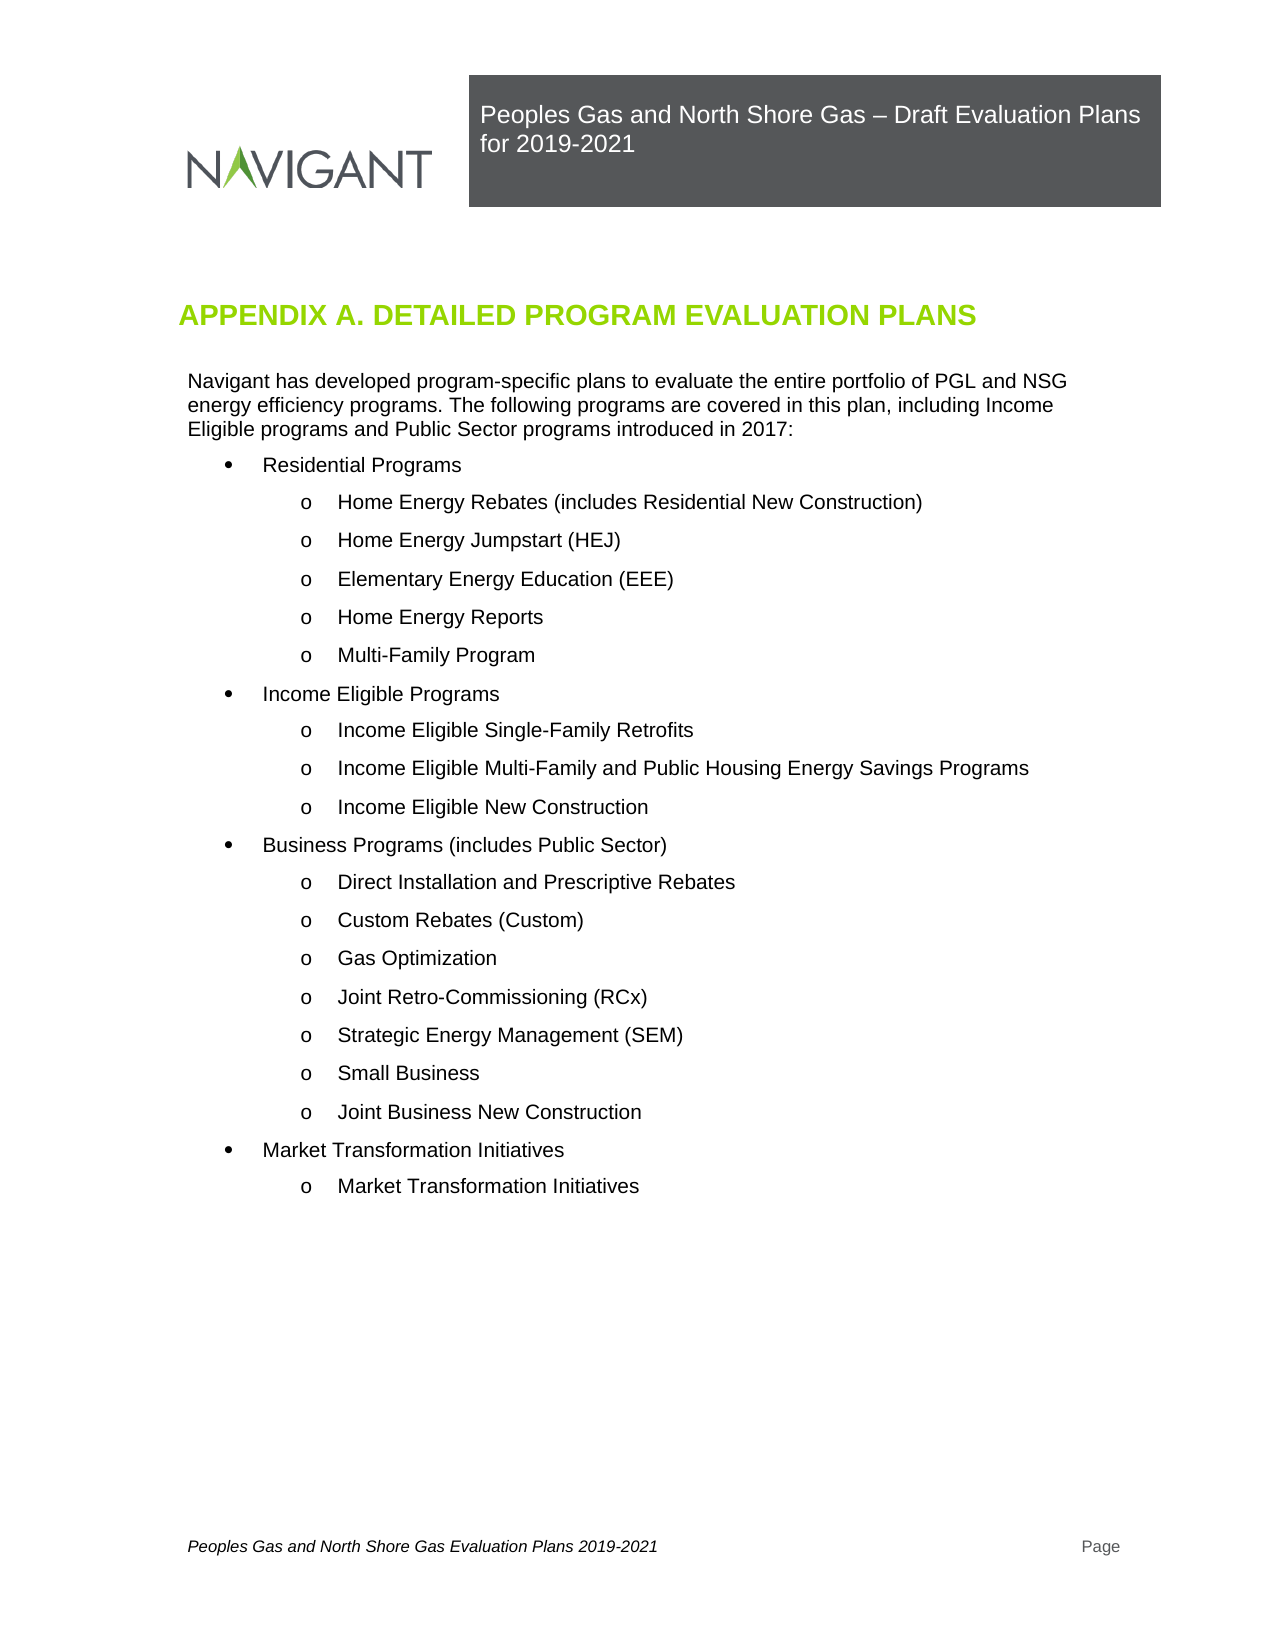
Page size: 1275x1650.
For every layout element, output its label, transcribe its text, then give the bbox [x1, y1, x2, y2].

list Business Programs (includes Public Sector) [225, 833, 1125, 857]
list Income Eligible Programs [225, 681, 1125, 705]
list Multi-Family Program [300, 643, 1125, 669]
list Small Business [300, 1061, 1125, 1087]
subtitle Detailed Program Evaluation Plans [178, 298, 1125, 331]
list Home Energy Rebates (includes Residential New Construction) [300, 490, 1125, 516]
list Custom Rebates (Custom) [300, 908, 1125, 934]
text Navigant has developed program-specific plans to evaluate the entire portfolio of PGL and NSG energy efficiency programs. The following programs are covered in this plan, including Income Eligible programs and Public Sector programs introduced in 2017: [187, 369, 1125, 441]
list Market Transformation Initiatives [300, 1174, 1125, 1200]
list Home Energy Reports [300, 605, 1125, 631]
list Income Eligible New Construction [300, 794, 1125, 820]
list Market Transformation Initiatives [225, 1138, 1125, 1162]
list Joint Retro-Commissioning (RCx) [300, 984, 1125, 1010]
list Direct Installation and Prescriptive Rebates [300, 869, 1125, 895]
list Gas Optimization [300, 946, 1125, 972]
list Joint Business New Construction [300, 1099, 1125, 1125]
list Residential Programs [225, 453, 1125, 477]
list Elementary Energy Education (EEE) [300, 566, 1125, 592]
list Income Eligible Single-Family Retrofits [300, 718, 1125, 744]
list Home Energy Jumpstart (HEJ) [300, 528, 1125, 554]
list Income Eligible Multi-Family and Public Housing Energy Savings Programs [300, 756, 1125, 782]
list Strategic Energy Management (SEM) [300, 1023, 1125, 1049]
